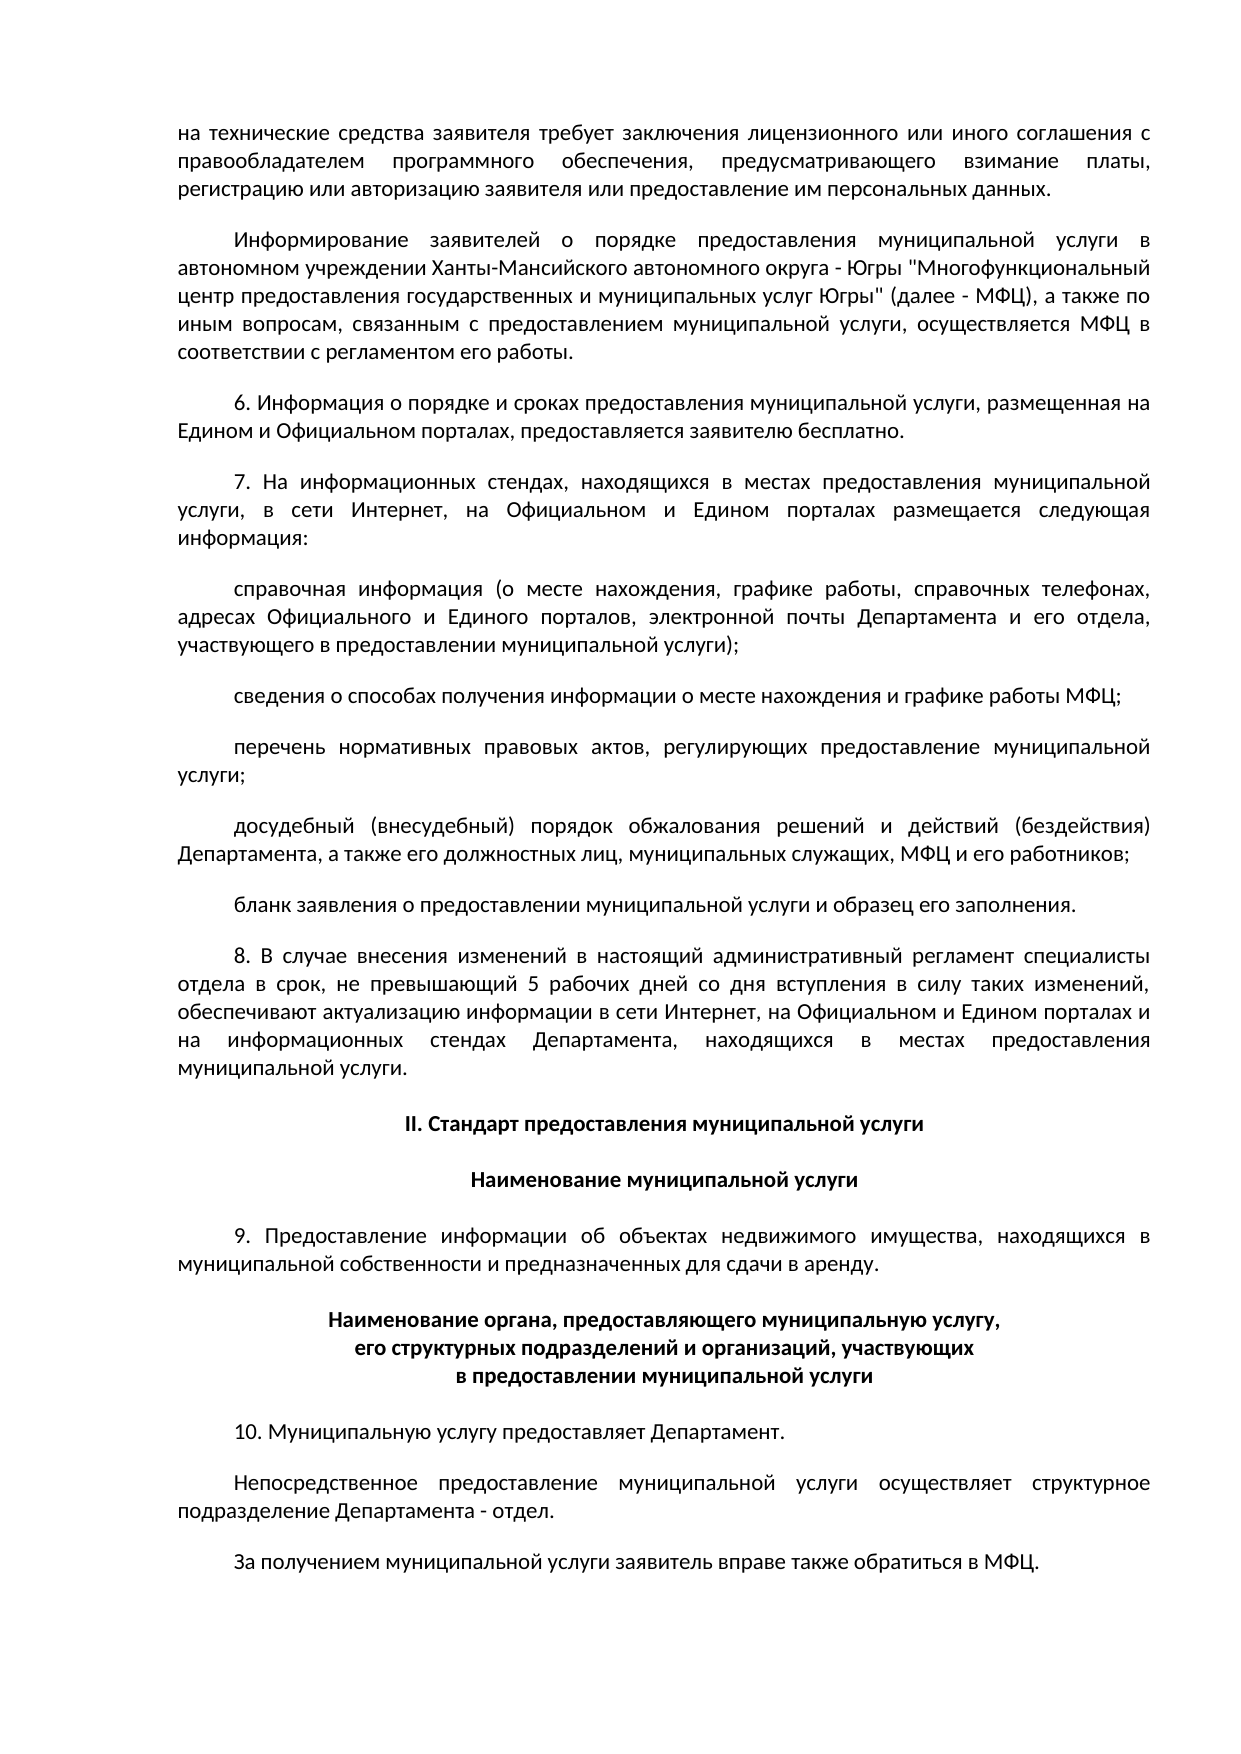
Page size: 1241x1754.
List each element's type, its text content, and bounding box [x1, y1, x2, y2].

text справочная информация (о месте нахождения, графике работы, справочных телефонах, адресах Официального и Единого порталов, электронной почты Департамента и его отдела, участвующего в предоставлении муниципальной услуги); [177, 574, 1152, 658]
text 8. В случае внесения изменений в настоящий административный регламент специалисты отдела в срок, не превышающий 5 рабочих дней со дня вступления в силу таких изменений, обеспечивают актуализацию информации в сети Интернет, на Официальном и Едином порталах и на информационных стендах Департамента, находящихся в местах предоставления муниципальной услуги. [177, 941, 1152, 1081]
text 9. Предоставление информации об объектах недвижимого имущества, находящихся в муниципальной собственности и предназначенных для сдачи в аренду. [177, 1221, 1152, 1277]
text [177, 118, 1152, 202]
text бланк заявления о предоставлении муниципальной услуги и образец его заполнения. [177, 890, 1152, 918]
text 7. На информационных стендах, находящихся в местах предоставления муниципальной услуги, в сети Интернет, на Официальном и Едином порталах размещается следующая информация: [177, 467, 1152, 551]
title его структурных подразделений и организаций, участвующих [177, 1333, 1152, 1361]
title Наименование органа, предоставляющего муниципальную услугу, [177, 1305, 1152, 1333]
text 10. Муниципальную услугу предоставляет Департамент. [177, 1417, 1152, 1445]
title Наименование муниципальной услуги [177, 1165, 1152, 1193]
text досудебный (внесудебный) порядок обжалования решений и действий (бездействия) Департамента, а также его должностных лиц, муниципальных служащих, МФЦ и его работников; [177, 811, 1152, 867]
text Непосредственное предоставление муниципальной услуги осуществляет структурное подразделение Департамента - отдел. [177, 1468, 1152, 1524]
text сведения о способах получения информации о месте нахождения и графике работы МФЦ; [177, 681, 1152, 709]
text перечень нормативных правовых актов, регулирующих предоставление муниципальной услуги; [177, 732, 1152, 788]
title в предоставлении муниципальной услуги [177, 1361, 1152, 1389]
text Информирование заявителей о порядке предоставления муниципальной услуги в автономном учреждении Ханты-Мансийского автономного округа - Югры "Многофункциональный центр предоставления государственных и муниципальных услуг Югры" (далее - МФЦ), а также по иным вопросам, связанным с предоставлением муниципальной услуги, осуществляется МФЦ в соответствии с регламентом его работы. [177, 225, 1152, 365]
text 6. Информация о порядке и сроках предоставления муниципальной услуги, размещенная на Едином и Официальном порталах, предоставляется заявителю бесплатно. [177, 388, 1152, 444]
title II. Стандарт предоставления муниципальной услуги [177, 1109, 1152, 1137]
text За получением муниципальной услуги заявитель вправе также обратиться в МФЦ. [177, 1547, 1152, 1575]
